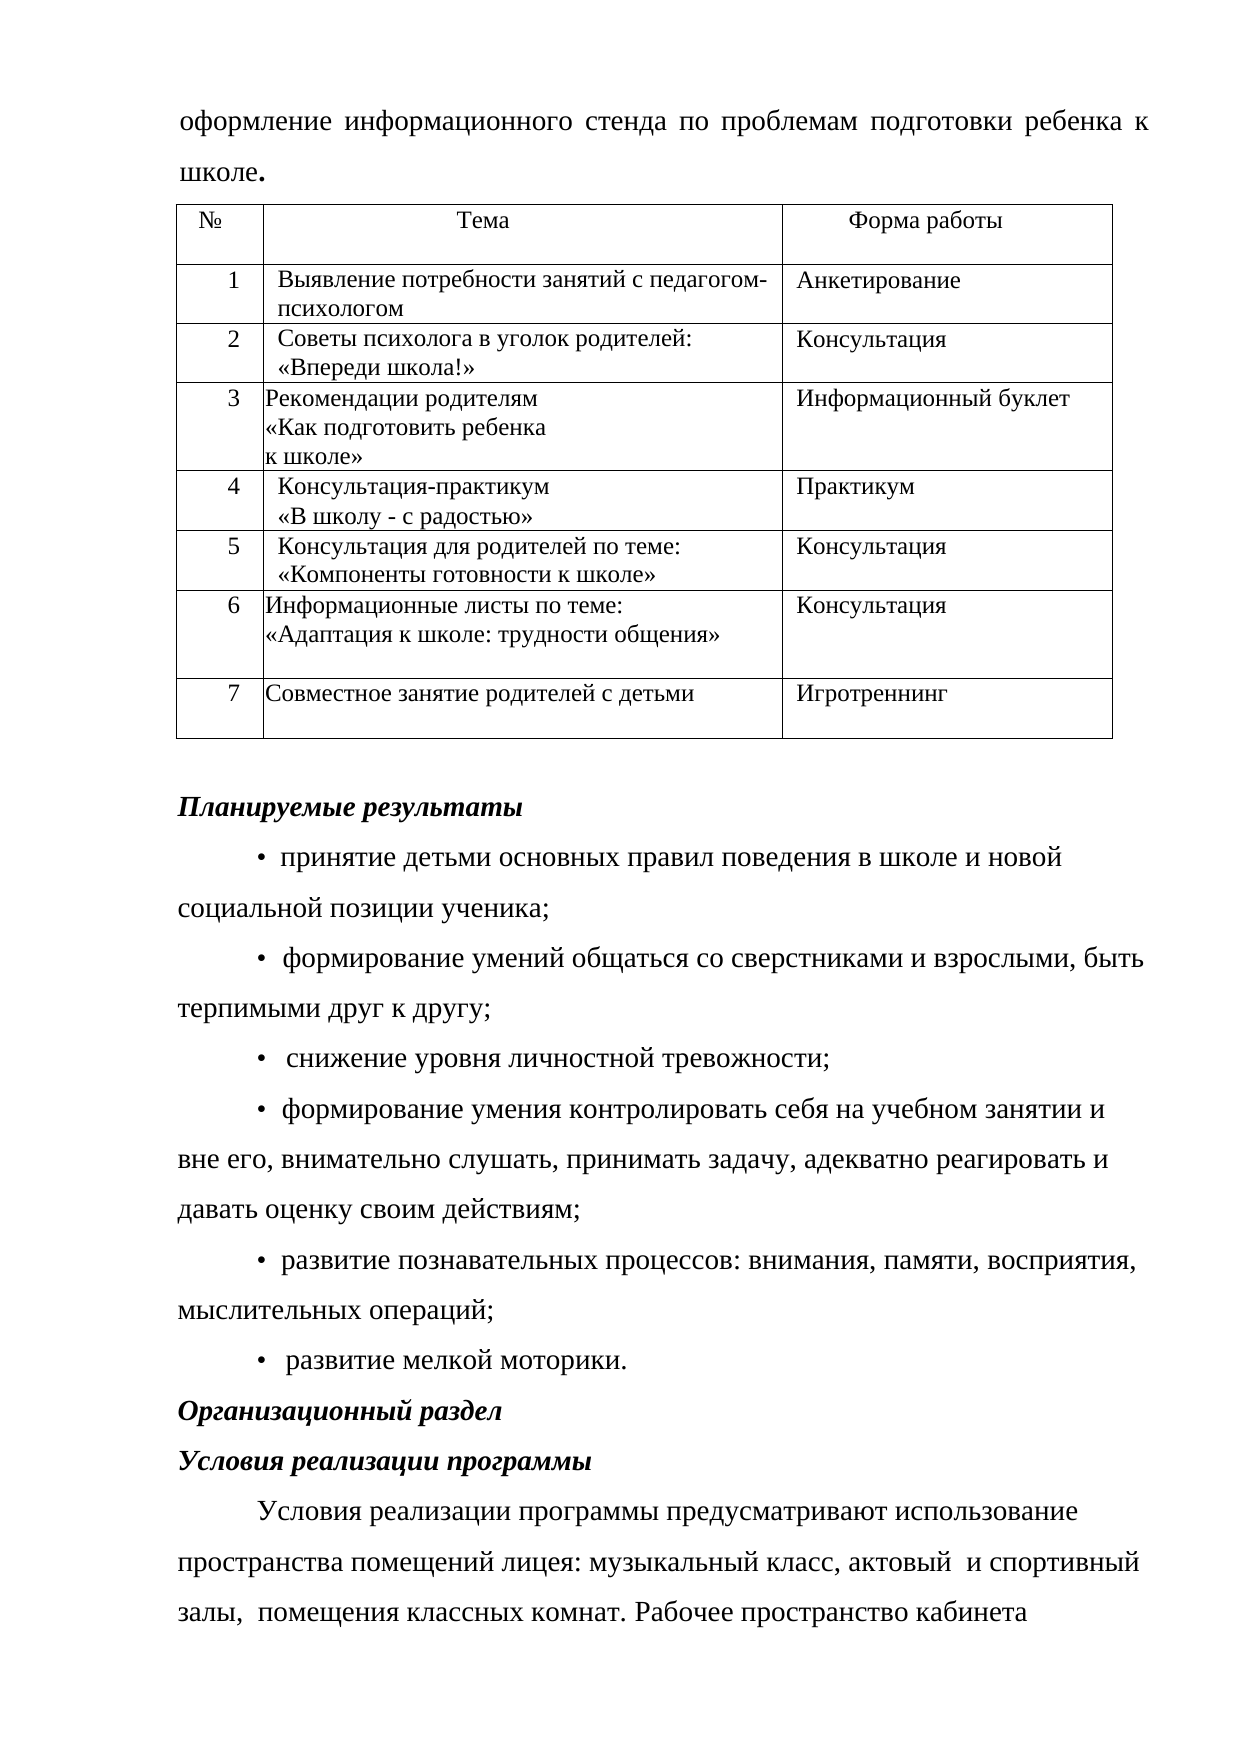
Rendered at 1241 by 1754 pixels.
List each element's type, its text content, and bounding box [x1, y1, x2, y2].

table_cell Практикум [783, 471, 1112, 530]
table_cell Консультация для родителей по теме: «Компоненты готовности к школе» [264, 531, 782, 589]
table_cell Рекомендации родителям «Как подготовить ребенка к школе» [264, 383, 782, 470]
table_cell Совместное занятие родителей с детьми [264, 679, 782, 738]
text Организационный раздел [177, 1393, 1152, 1426]
text Планируемые результаты [177, 789, 1152, 823]
table_cell Консультация [783, 531, 1112, 589]
table_cell 1 [177, 265, 263, 323]
table_cell 6 [177, 591, 263, 677]
table_cell 4 [177, 471, 263, 530]
table_cell Выявление потребности занятий с педагогом-психологом [264, 265, 782, 323]
table_cell Советы психолога в уголок родителей: «Впереди школа!» [264, 324, 782, 382]
list развитие мелкой моторики. [177, 1342, 1152, 1376]
text Условия реализации программы [177, 1443, 1152, 1477]
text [177, 1493, 1149, 1628]
table_cell 7 [177, 679, 263, 738]
table_cell Информационный буклет [783, 383, 1112, 470]
table_cell Консультация-практикум «В школу - с радостью» [264, 471, 782, 530]
table_cell Анкетирование [783, 265, 1112, 323]
table_cell 3 [177, 383, 263, 470]
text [179, 103, 1149, 187]
table_cell 2 [177, 324, 263, 382]
list развитие познавательных процессов: внимания, памяти, восприятия, мыслительных операций; [177, 1242, 1149, 1326]
table_cell Консультация [783, 324, 1112, 382]
table_cell Консультация [783, 591, 1112, 677]
table_header Форма работы [783, 205, 1112, 264]
table_cell Игротреннинг [783, 679, 1112, 738]
table_cell Информационные листы по теме: «Адаптация к школе: трудности общения» [264, 591, 782, 677]
table_header № [177, 205, 263, 264]
list снижение уровня личностной тревожности; [177, 1041, 1152, 1074]
table_header Тема [264, 205, 782, 264]
list формирование умений общаться со сверстниками и взрослыми, быть терпимыми друг к другу; [177, 940, 1149, 1024]
list принятие детьми основных правил поведения в школе и новой социальной позиции ученика; [177, 839, 1149, 923]
list формирование умения контролировать себя на учебном занятии и вне его, внимательно слушать, принимать задачу, адекватно реагировать и давать оценку своим действиям; [177, 1091, 1149, 1225]
table_cell 5 [177, 531, 263, 589]
